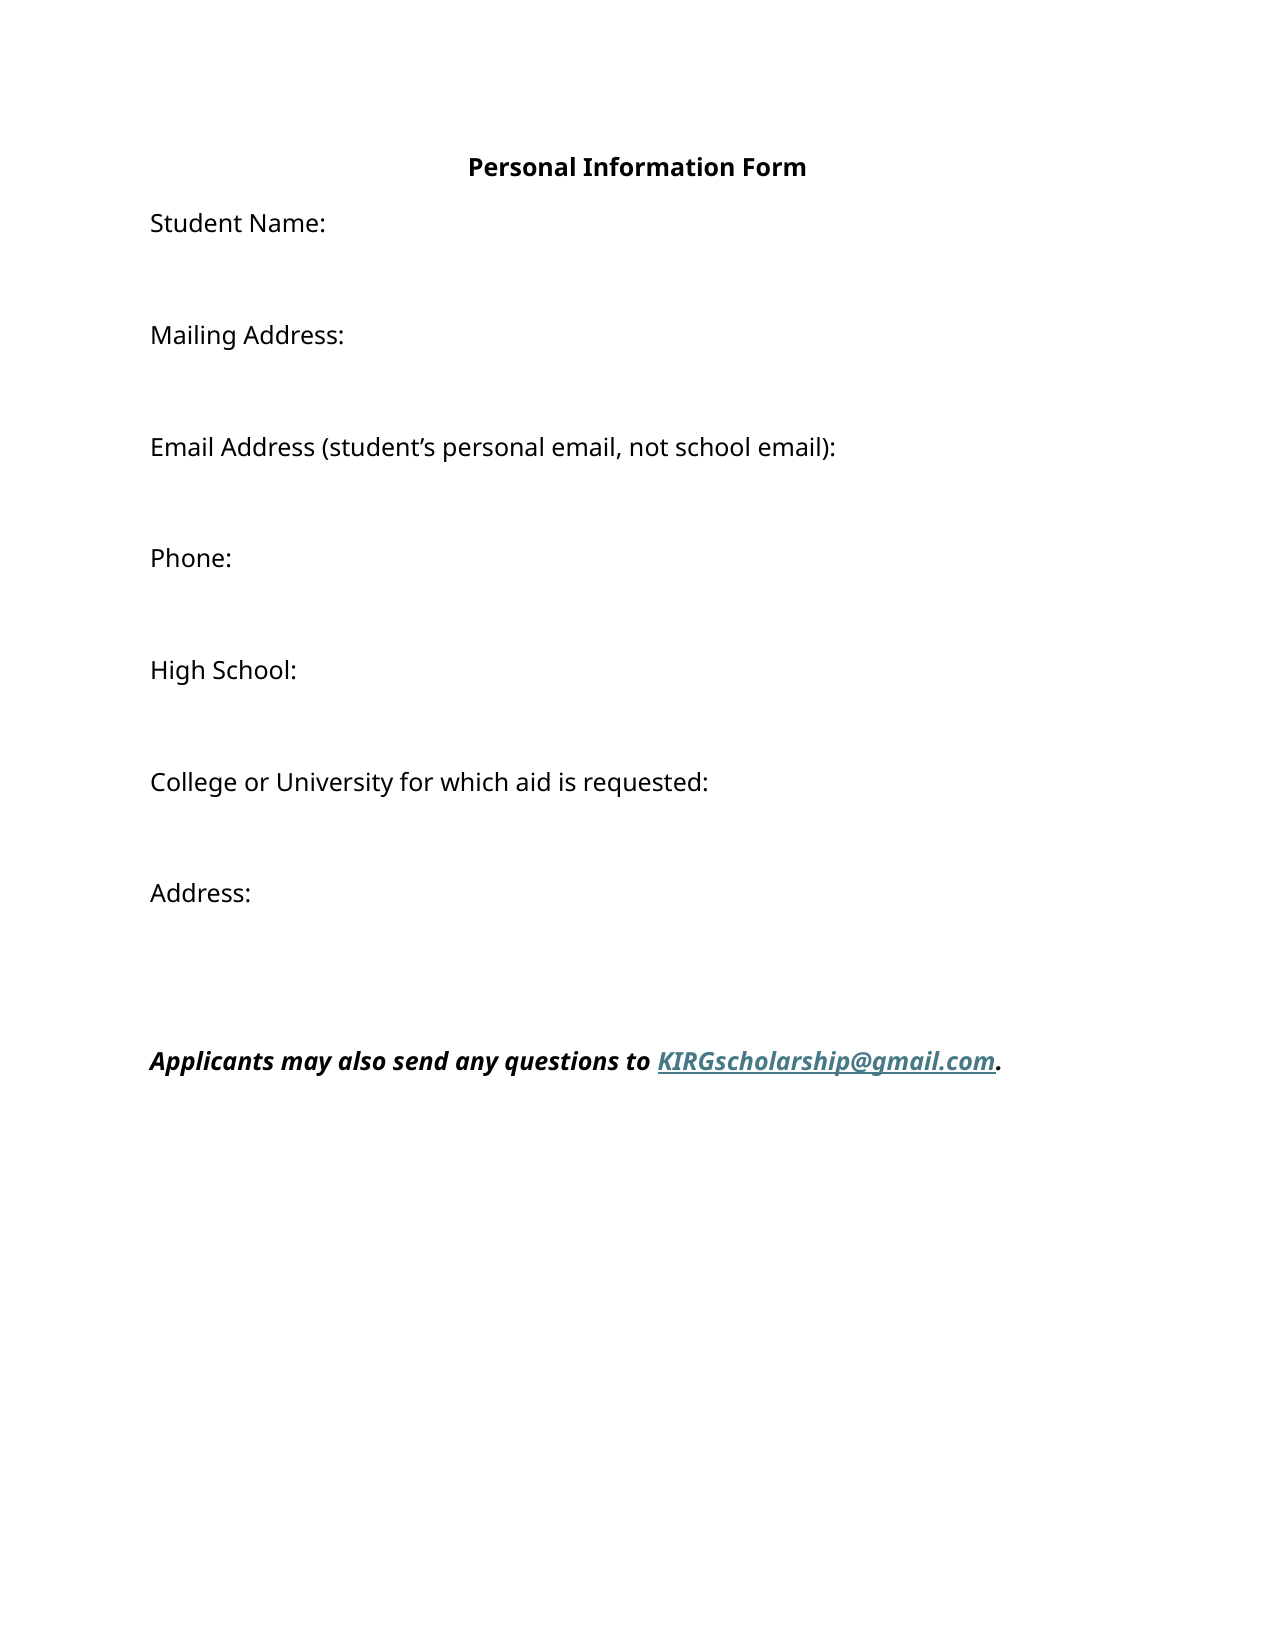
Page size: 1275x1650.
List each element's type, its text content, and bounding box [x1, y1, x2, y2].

text Student Name: [150, 206, 1125, 240]
text College or University for which aid is requested: [150, 764, 1125, 798]
text Personal Information Form [150, 150, 1125, 184]
text Phone: [150, 541, 1125, 575]
text High School: [150, 652, 1125, 687]
text Email Address (student’s personal email, not school email): [150, 429, 1125, 463]
text Address: [150, 876, 1125, 910]
text Mailing Address: [150, 317, 1125, 352]
text Applicants may also send any questions to KIRGscholarship@gmail.com. [150, 1043, 1125, 1077]
